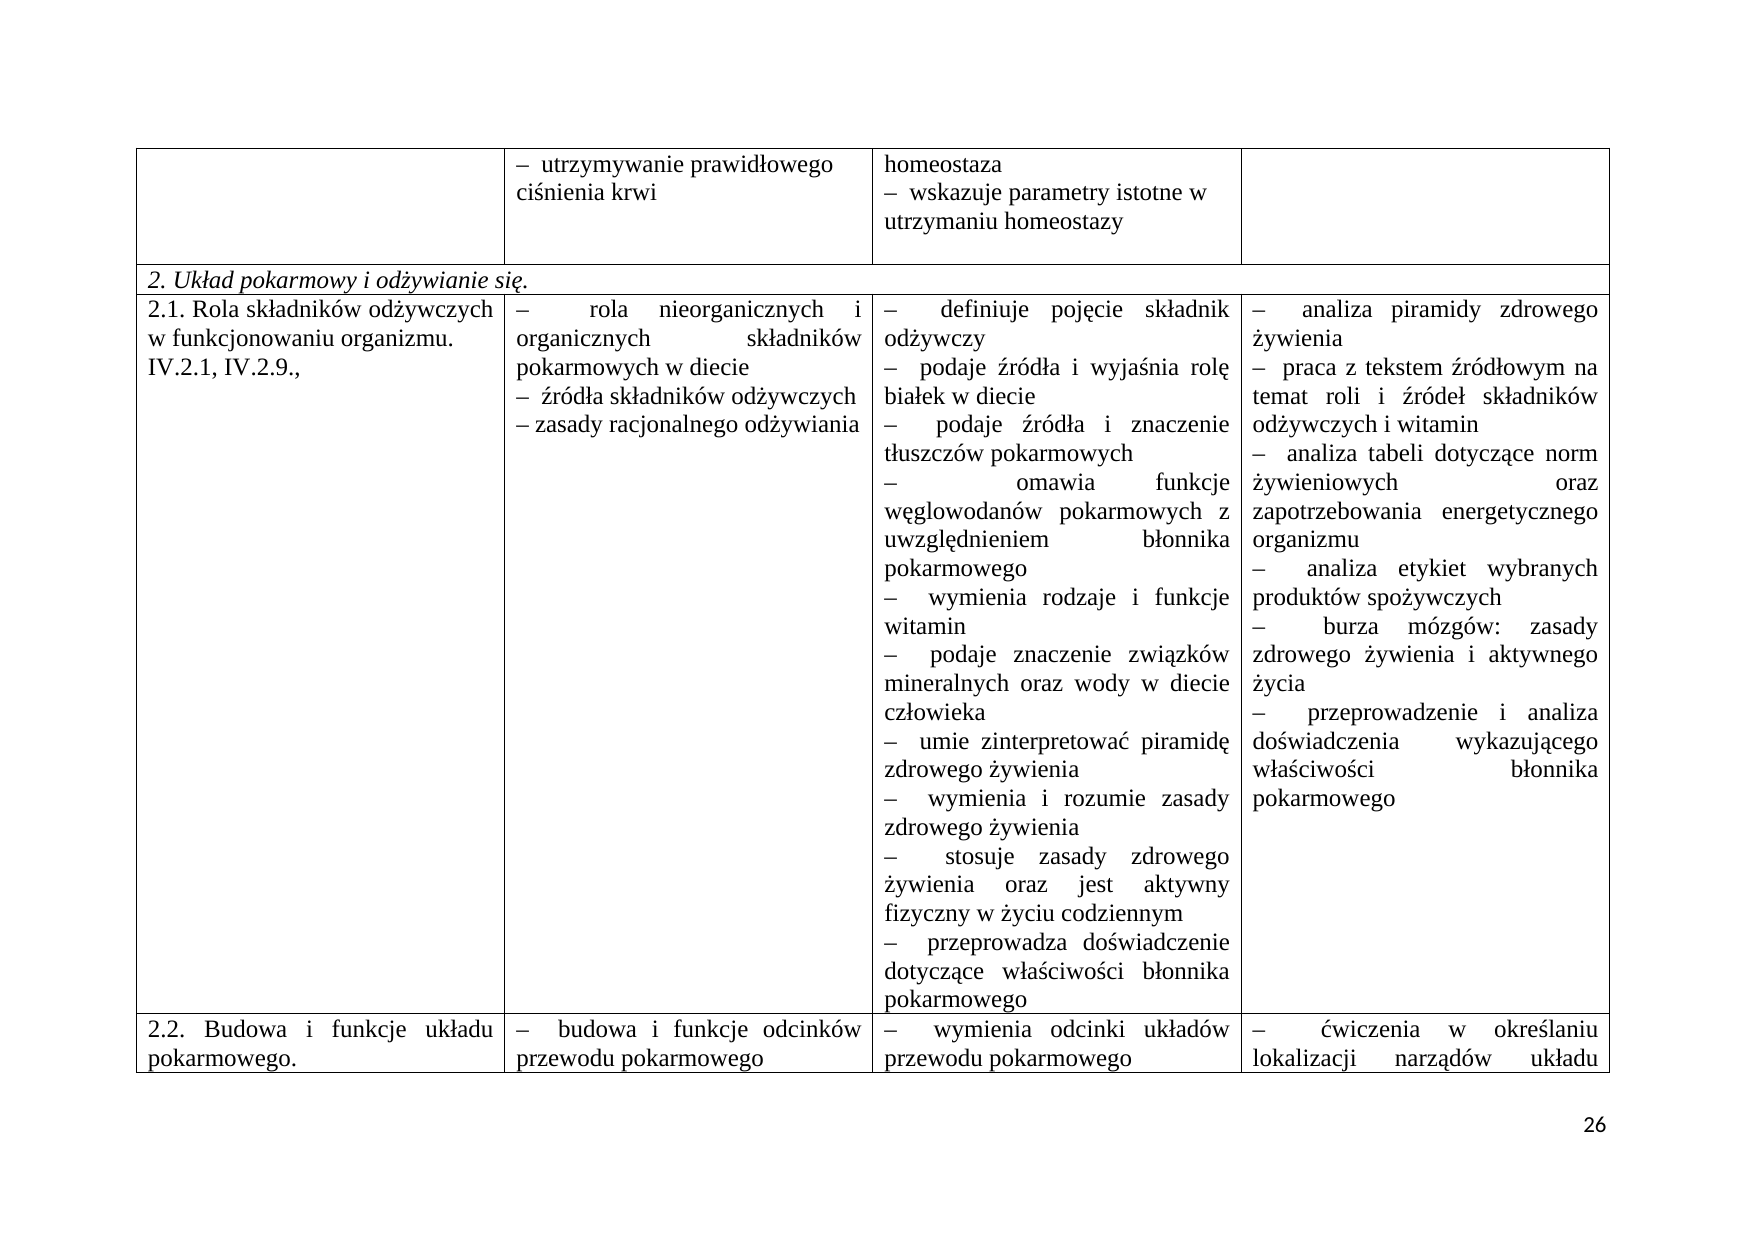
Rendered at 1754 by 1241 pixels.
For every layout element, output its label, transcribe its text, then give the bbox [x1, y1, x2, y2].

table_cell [505, 149, 872, 264]
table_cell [505, 1014, 872, 1072]
table_cell – analiza piramidy zdrowego żywienia – praca z tekstem źródłowym na temat roli i źródeł składników odżywczych i witamin – analiza tabeli dotyczące norm żywieniowych oraz zapotrzebowania energetycznego organizmu – analiza etykiet wybranych produktów spożywczych – burza mózgów: zasady zdrowego żywienia i aktywnego życia – przeprowadzenie i analiza doświadczenia wykazującego właściwości błonnika pokarmowego [1242, 295, 1609, 1013]
table_cell 2. Układ pokarmowy i odżywianie się. [137, 265, 1609, 293]
table_cell 2.1. Rola składników odżywczych w funkcjonowaniu organizmu. IV.2.1, IV.2.9., [137, 295, 504, 1013]
table_cell – definiuje pojęcie składnik odżywczy – podaje źródła i wyjaśnia rolę białek w diecie – podaje źródła i znaczenie tłuszczów pokarmowych – omawia funkcje węglowodanów pokarmowych z uwzględnieniem błonnika pokarmowego – wymienia rodzaje i funkcje witamin – podaje znaczenie związków mineralnych oraz wody w diecie człowieka – umie zinterpretować piramidę zdrowego żywienia – wymienia i rozumie zasady zdrowego żywienia – stosuje zasady zdrowego żywienia oraz jest aktywny fizyczny w życiu codziennym – przeprowadza doświadczenie dotyczące właściwości błonnika pokarmowego [873, 295, 1241, 1013]
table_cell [137, 149, 504, 264]
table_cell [137, 1014, 504, 1072]
table_cell – rola nieorganicznych i organicznych składników pokarmowych w diecie – źródła składników odżywczych – zasady racjonalnego odżywiania [505, 295, 872, 1013]
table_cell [873, 149, 1241, 264]
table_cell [1242, 149, 1609, 264]
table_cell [1242, 1014, 1609, 1072]
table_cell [873, 1014, 1241, 1072]
